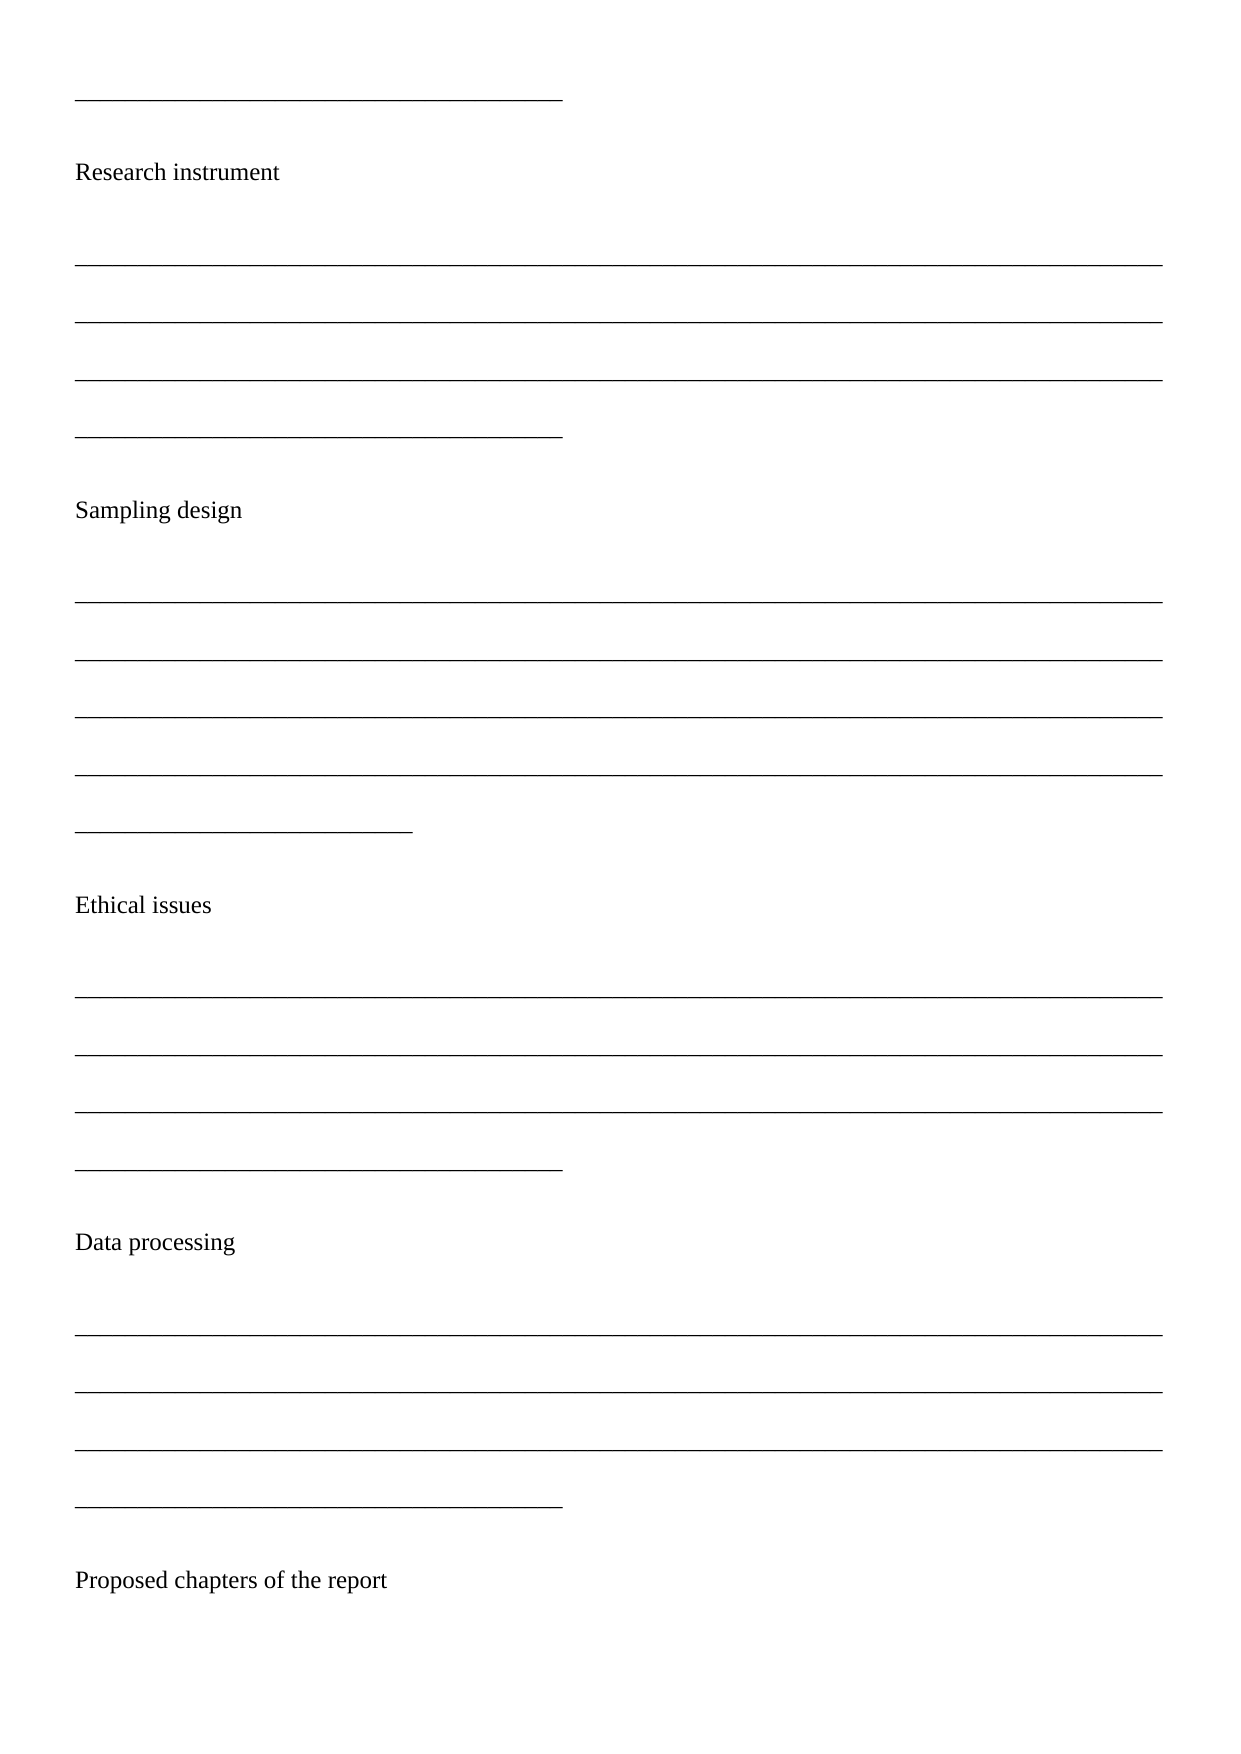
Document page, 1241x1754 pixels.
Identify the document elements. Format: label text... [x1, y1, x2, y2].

text Ethical issues [75, 890, 1165, 919]
text Data processing [75, 1227, 1165, 1256]
text Sampling design [75, 495, 1165, 524]
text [75, 240, 1165, 441]
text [75, 75, 1165, 104]
text Research instrument [75, 157, 1165, 186]
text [75, 1310, 1165, 1511]
text Proposed chapters of the report [75, 1565, 1165, 1594]
text _______________________________________________________________________________________________________________________________________________________________________________________________________________________________________________________________________________________________________________________________________________________________________________________ [75, 577, 1165, 836]
